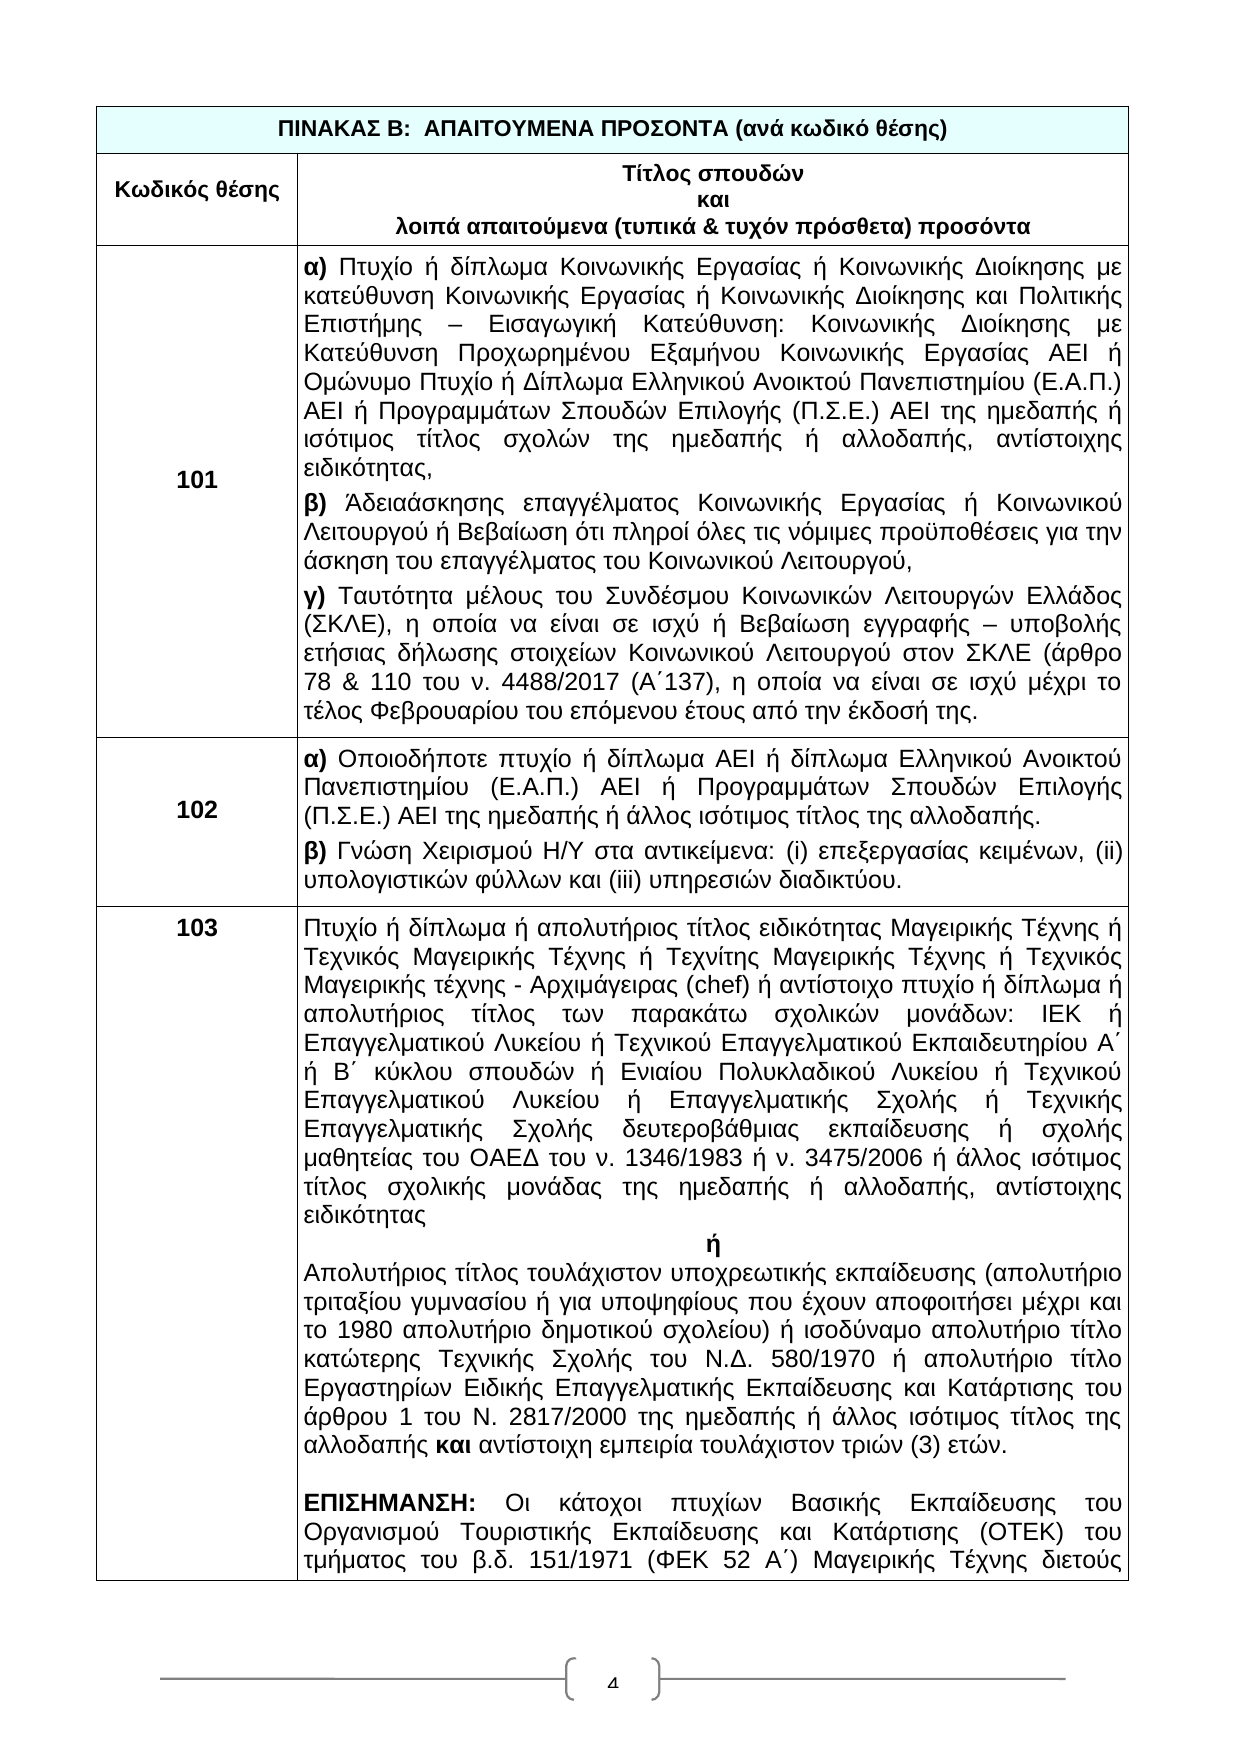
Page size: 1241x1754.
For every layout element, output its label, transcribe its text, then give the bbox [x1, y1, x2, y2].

table_cell 101 [97, 246, 297, 737]
table_header ΠΙΝΑΚΑΣ Β: ΑΠΑΙΤΟΥΜΕΝΑ ΠΡΟΣΟΝΤΑ (ανά κωδικό θέσης) [97, 107, 1128, 153]
table_cell Τίτλος σπουδών και λοιπά απαιτούμενα (τυπικά & τυχόν πρόσθετα) προσόντα [298, 154, 1128, 245]
table_cell 102 [97, 738, 297, 906]
table_cell α) Πτυχίο ή δίπλωμα Κοινωνικής Εργασίας ή Κοινωνικής Διοίκησης με κατεύθυνση Κοινωνικής Εργασίας ή Κοινωνικής Διοίκησης και Πολιτικής Επιστήμης – Εισαγωγική Κατεύθυνση: Κοινωνικής Διοίκησης με Κατεύθυνση Προχωρημένου Εξαμήνου Κοινωνικής Εργασίας ΑΕΙ ή Ομώνυμο Πτυχίο ή Δίπλωμα Ελληνικού Ανοικτού Πανεπιστημίου (Ε.Α.Π.) ΑΕΙ ή Προγραμμάτων Σπουδών Επιλογής (Π.Σ.Ε.) ΑΕΙ της ημεδαπής ή ισότιμος τίτλος σχολών της ημεδαπής ή αλλοδαπής, αντίστοιχης ειδικότητας, β) Άδειαάσκησης επαγγέλματος Κοινωνικής Εργασίας ή Κοινωνικού Λειτουργού ή Βεβαίωση ότι πληροί όλες τις νόμιμες προϋποθέσεις για την άσκηση του επαγγέλματος του Κοινωνικού Λειτουργού, γ) Ταυτότητα μέλους του Συνδέσμου Κοινωνικών Λειτουργών Ελλάδος (ΣΚΛΕ), η οποία να είναι σε ισχύ ή Βεβαίωση εγγραφής – υποβολής ετήσιας δήλωσης στοιχείων Κοινωνικού Λειτουργού στον ΣΚΛΕ (άρθρο 78 & 110 του ν. 4488/2017 (Α΄137), η οποία να είναι σε ισχύ μέχρι το τέλος Φεβρουαρίου του επόμενου έτους από την έκδοσή της. [298, 246, 1128, 737]
table_cell α) Οποιοδήποτε πτυχίο ή δίπλωμα ΑΕΙ ή δίπλωμα Ελληνικού Ανοικτού Πανεπιστημίου (Ε.Α.Π.) ΑΕΙ ή Προγραμμάτων Σπουδών Επιλογής (Π.Σ.Ε.) ΑΕΙ της ημεδαπής ή άλλος ισότιμος τίτλος της αλλοδαπής. β) Γνώση Χειρισμού Η/Υ στα αντικείμενα: (i) επεξεργασίας κειμένων, (ii) υπολογιστικών φύλλων και (iii) υπηρεσιών διαδικτύου. [298, 738, 1128, 906]
table_cell 103 [97, 907, 297, 1580]
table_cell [298, 907, 1128, 1580]
table_cell Κωδικός θέσης [97, 154, 297, 245]
